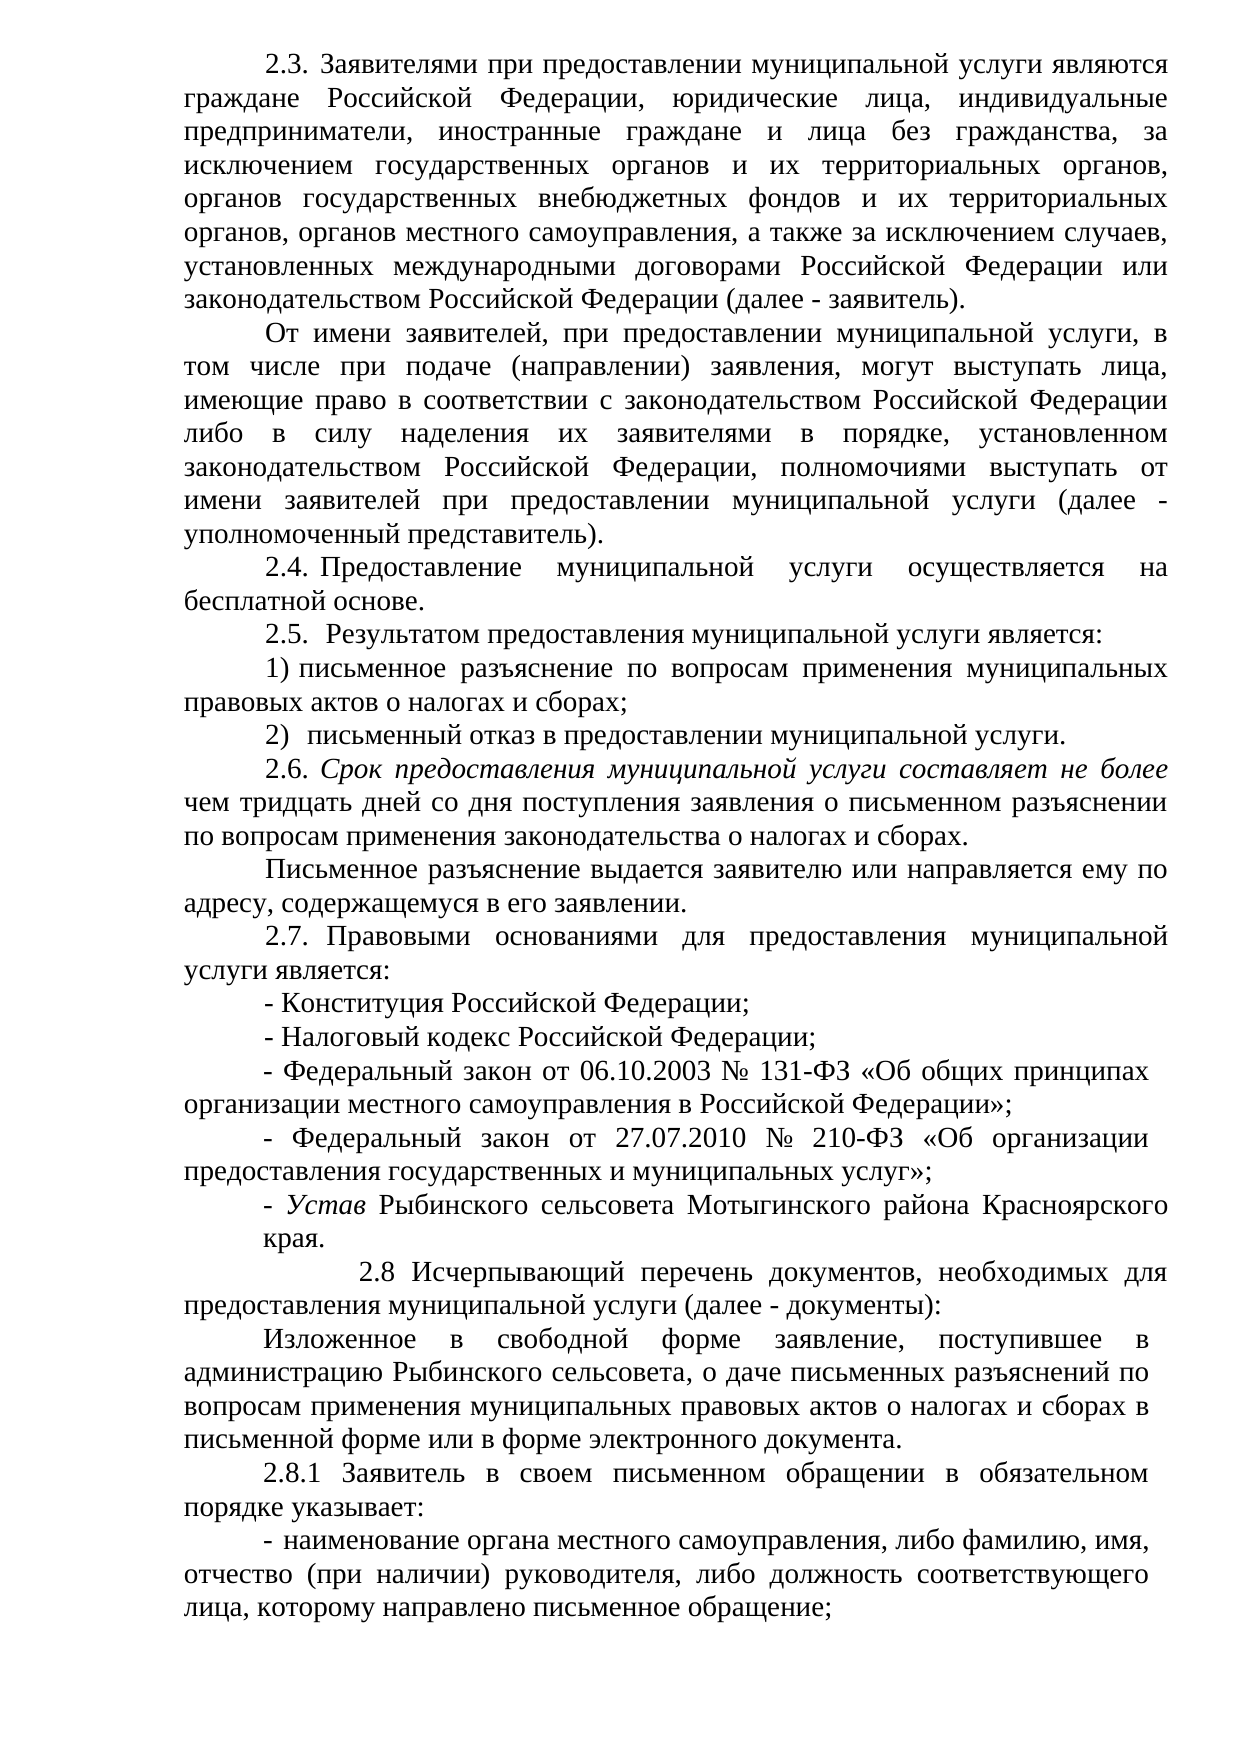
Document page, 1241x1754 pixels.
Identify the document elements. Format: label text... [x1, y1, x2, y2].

text Изложенное в свободной форме заявление, поступившее в администрацию Рыбинского сельсовета, о даче письменных разъяснений по вопросам применения муниципальных правовых актов о налогах и сборах в письменной форме или в форме электронного документа. [184, 1322, 1150, 1456]
list Предоставление муниципальной услуги осуществляется на бесплатной основе. [184, 550, 1169, 617]
text - Устав Рыбинского сельсовета Мотыгинского района Красноярского края. [263, 1187, 1169, 1254]
text 2.8.1 Заявитель в своем письменном обращении в обязательном порядке указывает: [184, 1456, 1150, 1523]
text - Конституция Российской Федерации; [184, 986, 1169, 1020]
list письменное разъяснение по вопросам применения муниципальных правовых актов о налогах и сборах; [184, 651, 1169, 718]
list Срок предоставления муниципальной услуги составляет не более чем тридцать дней со дня поступления заявления о письменном разъяснении по вопросам применения законодательства о налогах и сборах. [184, 751, 1169, 852]
text - Налоговый кодекс Российской Федерации; [184, 1020, 1169, 1053]
text От имени заявителей, при предоставлении муниципальной услуги, в том числе при подаче (направлении) заявления, могут выступать лица, имеющие право в соответствии с законодательством Российской Федерации либо в силу наделения их заявителями в порядке, установленном законодательством Российской Федерации, полномочиями выступать от имени заявителей при предоставлении муниципальной услуги (далее - уполномоченный представитель). [184, 315, 1169, 550]
list Правовыми основаниями для предоставления муниципальной услуги является: [184, 919, 1169, 986]
list Заявителями при предоставлении муниципальной услуги являются граждане Российской Федерации, юридические лица, индивидуальные предприниматели, иностранные граждане и лица без гражданства, за исключением государственных органов и их территориальных органов, органов государственных внебюджетных фондов и их территориальных органов, органов местного самоуправления, а также за исключением случаев, установленных международными договорами Российской Федерации или законодательством Российской Федерации (далее - заявитель). [184, 47, 1169, 315]
text 2.8 Исчерпывающий перечень документов, необходимых для предоставления муниципальной услуги (далее - документы): [184, 1254, 1169, 1322]
list Результатом предоставления муниципальной услуги является: [184, 617, 1169, 651]
text Письменное разъяснение выдается заявителю или направляется ему по адресу, содержащемуся в его заявлении. [184, 852, 1169, 919]
text - Федеральный закон от 27.07.2010 № 210-ФЗ «Об организации предоставления государственных и муниципальных услуг»; [184, 1120, 1150, 1187]
text - Федеральный закон от 06.10.2003 № 131-ФЗ «Об общих принципах организации местного самоуправления в Российской Федерации»; [184, 1053, 1150, 1120]
list письменный отказ в предоставлении муниципальной услуги. [184, 718, 1169, 751]
list наименование органа местного самоуправления, либо фамилию, имя, отчество (при наличии) руководителя, либо должность соответствующего лица, которому направлено письменное обращение; [184, 1523, 1150, 1623]
